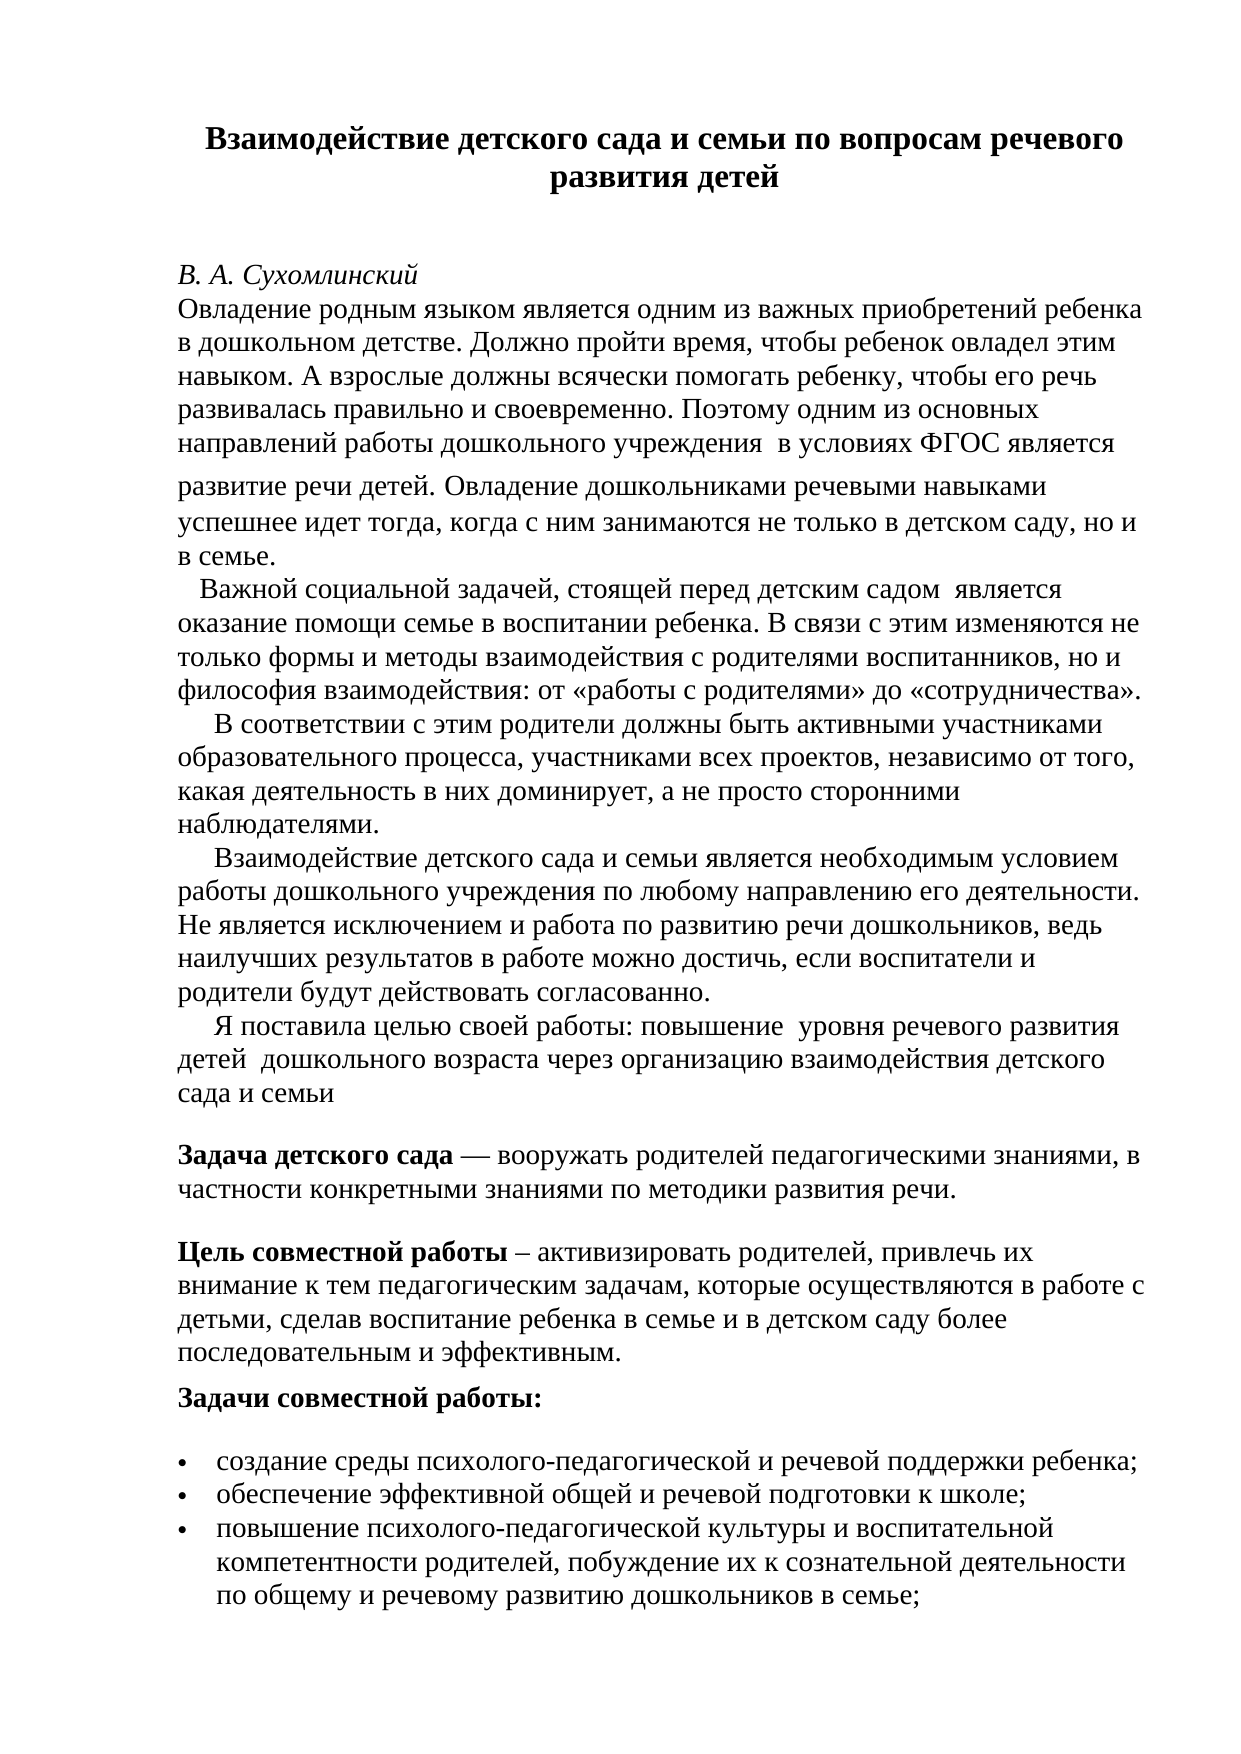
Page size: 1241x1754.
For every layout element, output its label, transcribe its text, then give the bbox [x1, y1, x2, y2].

text Овладение родным языком является одним из важных приобретений ребенка в дошкольном детстве. Должно пройти время, чтобы ребенок овладел этим навыком. А взрослые должны всячески помогать ребенку, чтобы его речь развивалась правильно и своевременно. Поэтому одним из основных направлений работы дошкольного учреждения в условиях ФГОС является развитие речи детей. Овладение дошкольниками речевыми навыками успешнее идет тогда, когда с ним занимаются не только в детском саду, но и в семье. [177, 291, 1152, 572]
text Взаимодействие детского сада и семьи по вопросам речевого развития детей [177, 118, 1152, 195]
text Задача детского сада — вооружать родителей педагогическими знаниями, в частности конкретными знаниями по методики развития речи. [177, 1137, 1152, 1204]
text В. А. Сухомлинский [177, 257, 1152, 291]
text Важной социальной задачей, стоящей перед детским садом является оказание помощи семье в воспитании ребенка. В связи с этим изменяются не только формы и методы взаимодействия с родителями воспитанников, но и философия взаимодействия: от «работы с родителями» до «сотрудничества». В соответствии с этим родители должны быть активными участниками образовательного процесса, участниками всех проектов, независимо от того, какая деятельность в них доминирует, а не просто сторонними наблюдателями. Взаимодействие детского сада и семьи является необходимым условием работы дошкольного учреждения по любому направлению его деятельности. Не является исключением и работа по развитию речи дошкольников, ведь наилучших результатов в работе можно достичь, если воспитатели и родители будут действовать согласованно. Я поставила целью своей работы: повышение уровня речевого развития детей дошкольного возраста через организацию взаимодействия детского сада и семьи [177, 572, 1152, 1108]
text Цель совместной работы – активизировать родителей, привлечь их внимание к тем педагогическим задачам, которые осуществляются в работе с детьми, сделав воспитание ребенка в семье и в детском саду более последовательным и эффективным. [177, 1234, 1152, 1368]
list обеспечение эффективной общей и речевой подготовки к школе; [179, 1477, 1152, 1510]
list повышение психолого-педагогической культуры и воспитательной компетентности родителей, побуждение их к сознательной деятельности по общему и речевому развитию дошкольников в семье; [179, 1510, 1152, 1611]
text Задачи совместной работы: [177, 1380, 1152, 1414]
list создание среды психолого-педагогической и речевой поддержки ребенка; [179, 1443, 1152, 1477]
